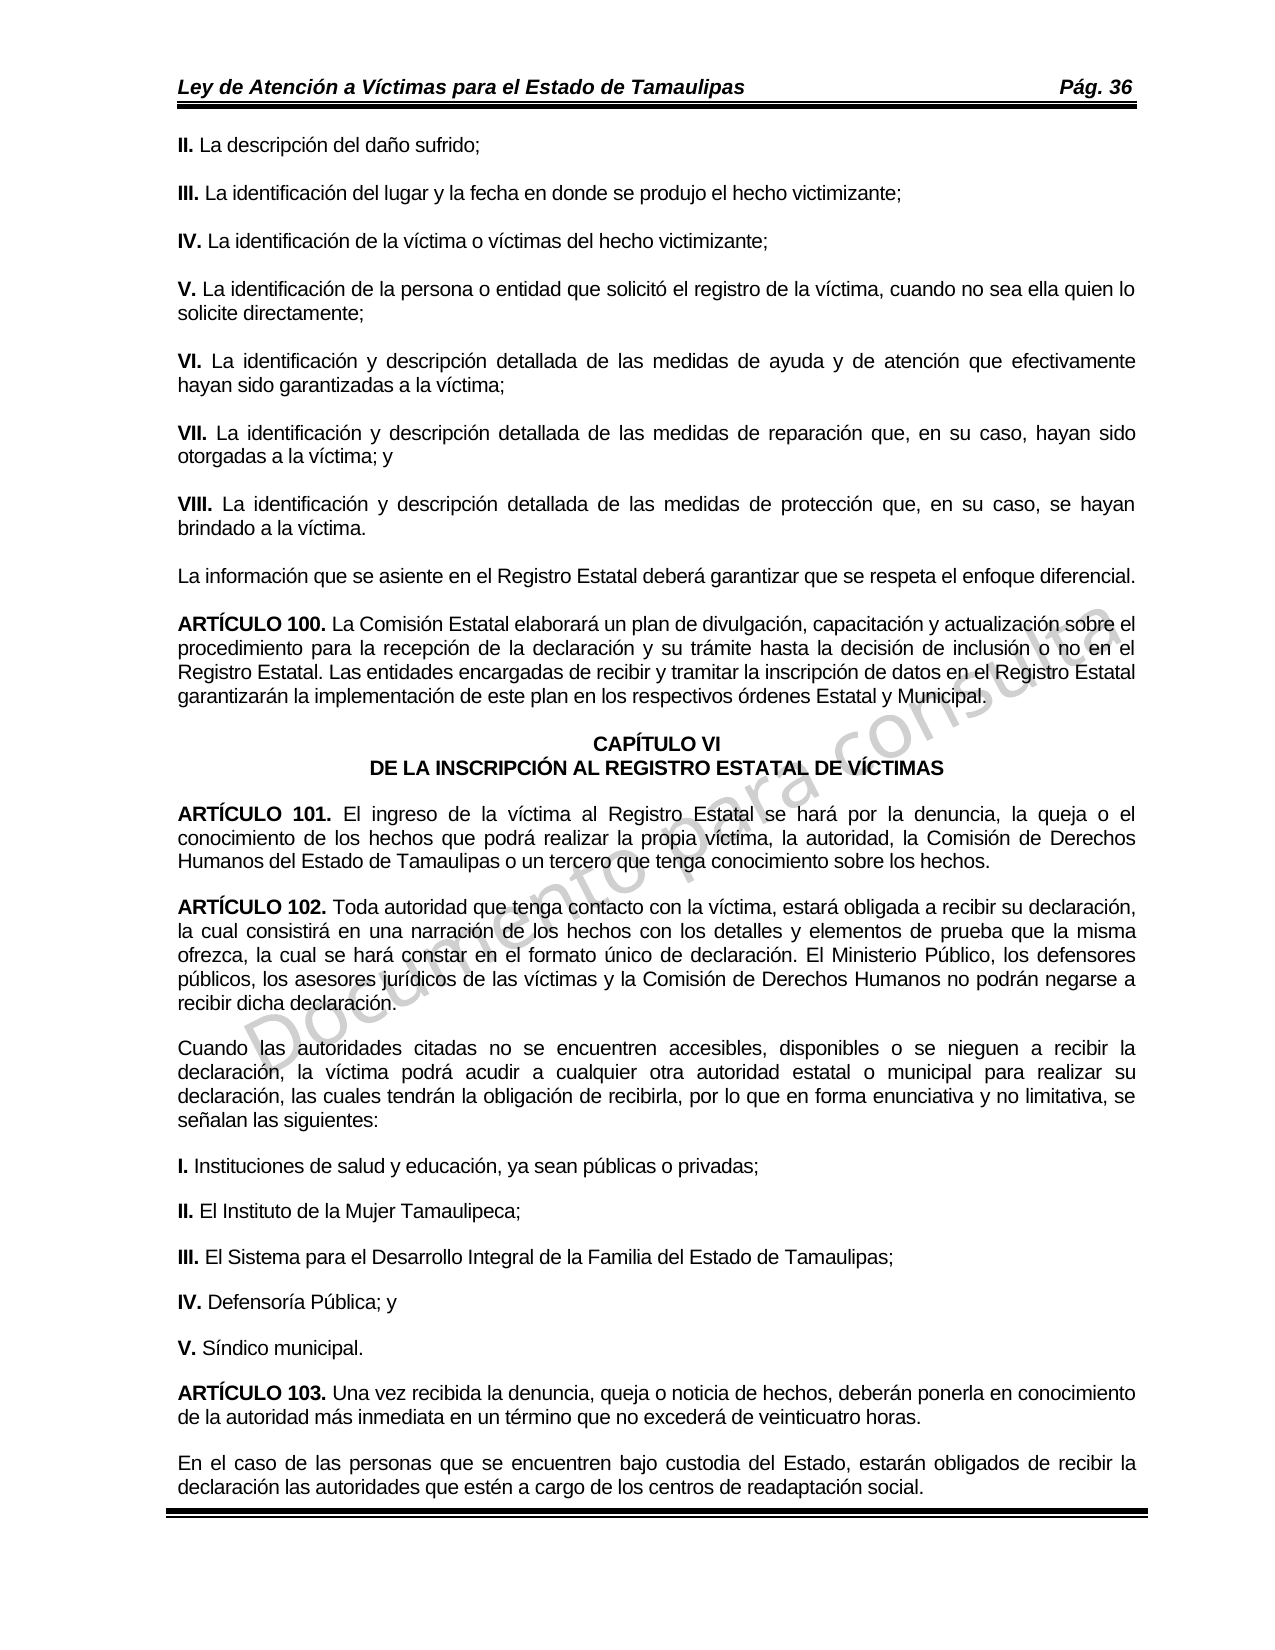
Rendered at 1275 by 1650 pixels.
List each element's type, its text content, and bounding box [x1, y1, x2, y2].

text V. Síndico municipal. [177, 1336, 1137, 1359]
text DE LA INSCRIPCIÓN AL REGISTRO ESTATAL DE VÍCTIMAS [177, 756, 1137, 780]
text III. La identificación del lugar y la fecha en donde se produjo el hecho victimizante; [177, 181, 1137, 205]
text II. La descripción del daño sufrido; [177, 133, 1137, 157]
text La información que se asiente en el Registro Estatal deberá garantizar que se respeta el enfoque diferencial. [177, 564, 1137, 588]
text III. El Sistema para el Desarrollo Integral de la Familia del Estado de Tamaulipas; [177, 1244, 1137, 1268]
text ARTÍCULO 101. El ingreso de la víctima al Registro Estatal se hará por la denuncia, la queja o el conocimiento de los hechos que podrá realizar la propia víctima, la autoridad, la Comisión de Derechos Humanos del Estado de Tamaulipas o un tercero que tenga conocimiento sobre los hechos. [177, 801, 1137, 873]
text En el caso de las personas que se encuentren bajo custodia del Estado, estarán obligados de recibir la declaración las autoridades que estén a cargo de los centros de readaptación social. [177, 1451, 1137, 1498]
text V. La identificación de la persona o entidad que solicitó el registro de la víctima, cuando no sea ella quien lo solicite directamente; [177, 277, 1137, 324]
text IV. La identificación de la víctima o víctimas del hecho victimizante; [177, 229, 1137, 253]
text II. El Instituto de la Mujer Tamaulipeca; [177, 1199, 1137, 1223]
text CAPÍTULO VI [177, 732, 1137, 756]
text VI. La identificación y descripción detallada de las medidas de ayuda y de atención que efectivamente hayan sido garantizadas a la víctima; [177, 348, 1137, 396]
text VIII. La identificación y descripción detallada de las medidas de protección que, en su caso, se hayan brindado a la víctima. [177, 492, 1137, 540]
text I. Instituciones de salud y educación, ya sean públicas o privadas; [177, 1153, 1137, 1177]
text VII. La identificación y descripción detallada de las medidas de reparación que, en su caso, hayan sido otorgadas a la víctima; y [177, 420, 1137, 468]
text IV. Defensoría Pública; y [177, 1290, 1137, 1314]
text ARTÍCULO 102. Toda autoridad que tenga contacto con la víctima, estará obligada a recibir su declaración, la cual consistirá en una narración de los hechos con los detalles y elementos de prueba que la misma ofrezca, la cual se hará constar en el formato único de declaración. El Ministerio Público, los defensores públicos, los asesores jurídicos de las víctimas y la Comisión de Derechos Humanos no podrán negarse a recibir dicha declaración. [177, 895, 1137, 1014]
text ARTÍCULO 103. Una vez recibida la denuncia, queja o noticia de hechos, deberán ponerla en conocimiento de la autoridad más inmediata en un término que no excederá de veinticuatro horas. [177, 1381, 1137, 1429]
text Cuando las autoridades citadas no se encuentren accesibles, disponibles o se nieguen a recibir la declaración, la víctima podrá acudir a cualquier otra autoridad estatal o municipal para realizar su declaración, las cuales tendrán la obligación de recibirla, por lo que en forma enunciativa y no limitativa, se señalan las siguientes: [177, 1036, 1137, 1132]
text ARTÍCULO 100. La Comisión Estatal elaborará un plan de divulgación, capacitación y actualización sobre el procedimiento para la recepción de la declaración y su trámite hasta la decisión de inclusión o no en el Registro Estatal. Las entidades encargadas de recibir y tramitar la inscripción de datos en el Registro Estatal garantizarán la implementación de este plan en los respectivos órdenes Estatal y Municipal. [177, 612, 1137, 708]
